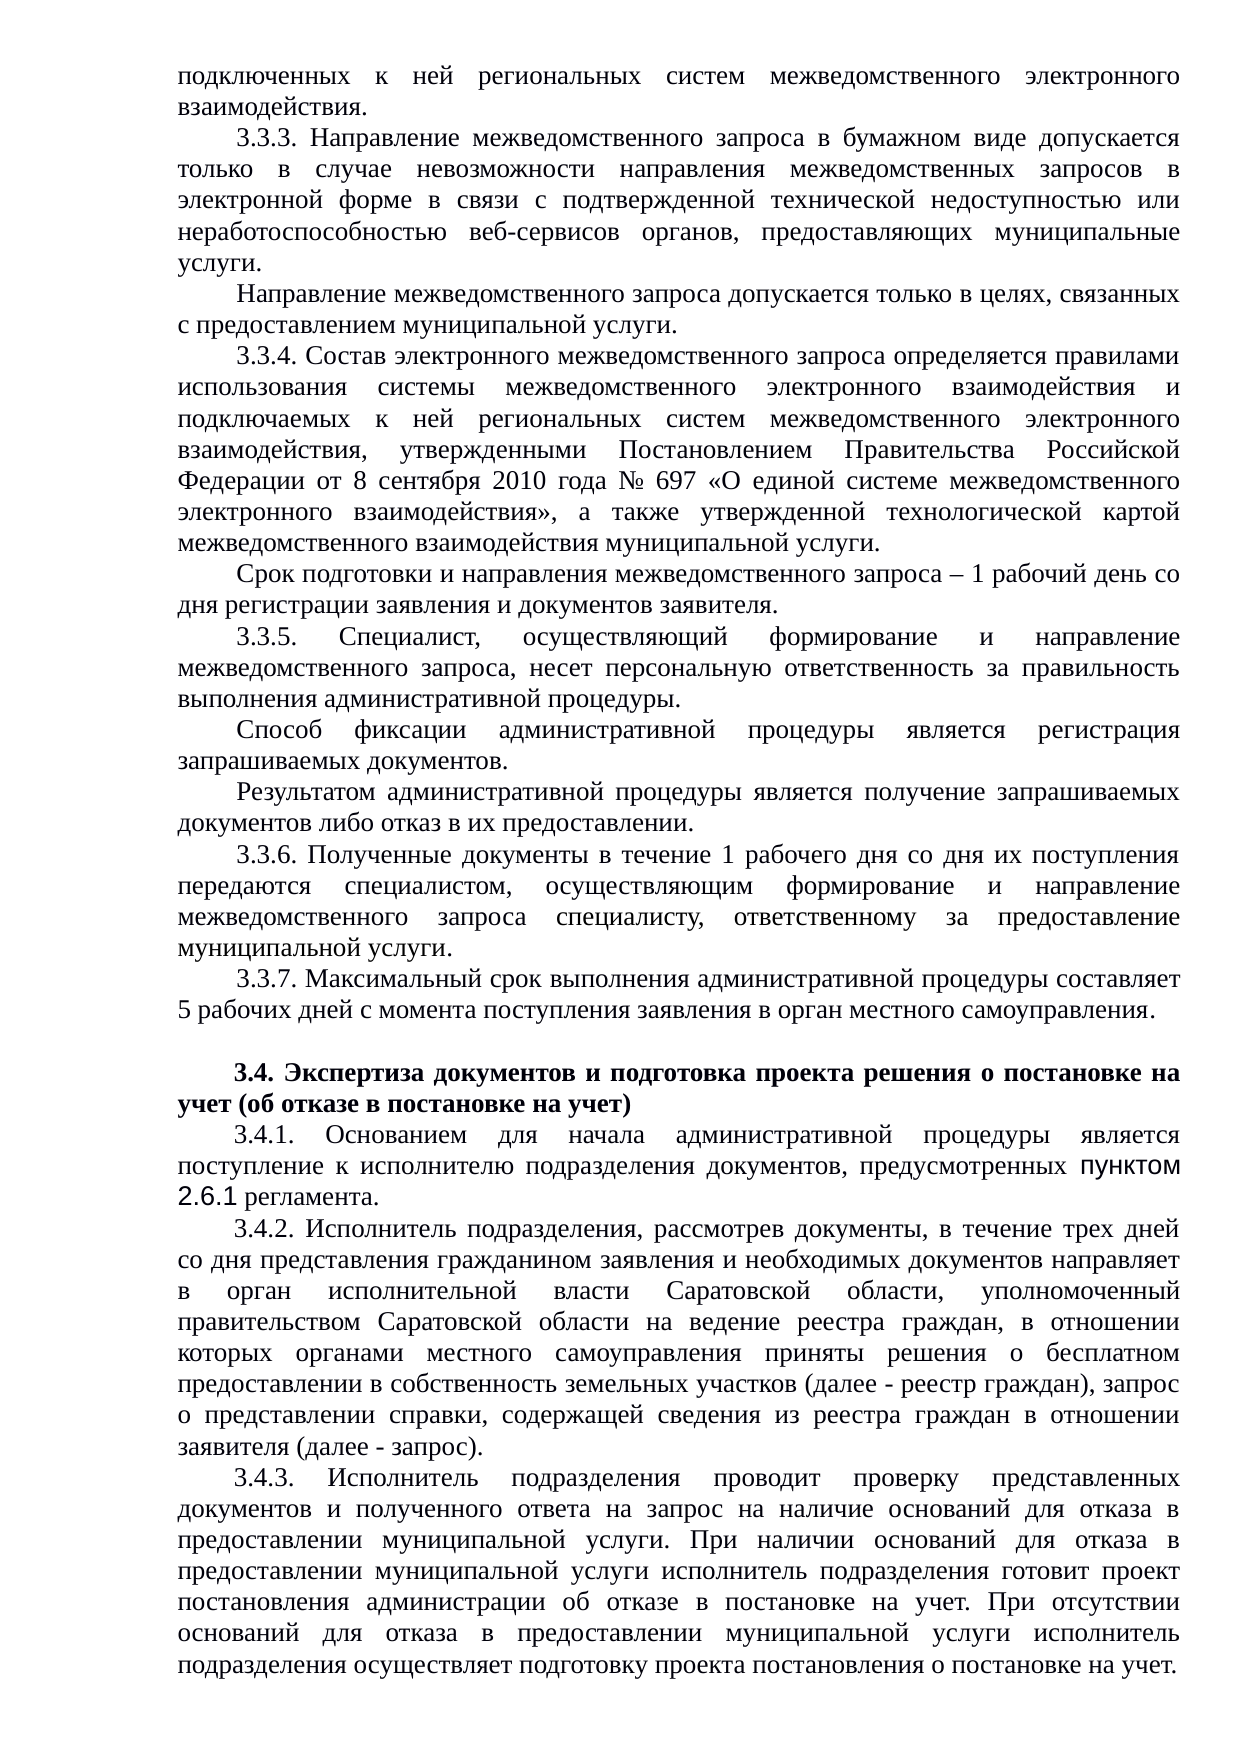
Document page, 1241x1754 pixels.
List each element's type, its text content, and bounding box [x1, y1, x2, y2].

text 3.4.1. Основанием для начала административной процедуры является поступление к исполнителю подразделения документов, предусмотренных пунктом 2.6.1 регламента. [177, 1118, 1181, 1212]
text 3.4.2. Исполнитель подразделения, рассмотрев документы, в течение трех дней со дня представления гражданином заявления и необходимых документов направляет в орган исполнительной власти Саратовской области, уполномоченный правительством Саратовской области на ведение реестра граждан, в отношении которых органами местного самоуправления приняты решения о бесплатном предоставлении в собственность земельных участков (далее - реестр граждан), запрос о представлении справки, содержащей сведения из реестра граждан в отношении заявителя (далее - запрос). [177, 1212, 1181, 1461]
text 3.4.3. Исполнитель подразделения проводит проверку представленных документов и полученного ответа на запрос на наличие оснований для отказа в предоставлении муниципальной услуги. При наличии оснований для отказа в предоставлении муниципальной услуги исполнитель подразделения готовит проект постановления администрации об отказе в постановке на учет. При отсутствии оснований для отказа в предоставлении муниципальной услуги исполнитель подразделения осуществляет подготовку проекта постановления о постановке на учет. [177, 1461, 1181, 1679]
text 3.3.4. Состав электронного межведомственного запроса определяется правилами использования системы межведомственного электронного взаимодействия и подключаемых к ней региональных систем межведомственного электронного взаимодействия, утвержденными Постановлением Правительства Российской Федерации от 8 сентября 2010 года № 697 «О единой системе межведомственного электронного взаимодействия», а также утвержденной технологической картой межведомственного взаимодействия муниципальной услуги. [177, 339, 1181, 557]
text 3.3.5. Специалист, осуществляющий формирование и направление межведомственного запроса, несет персональную ответственность за правильность выполнения административной процедуры. [177, 620, 1181, 713]
text 3.4. Экспертиза документов и подготовка проекта решения о постановке на учет (об отказе в постановке на учет) [177, 1056, 1181, 1118]
text Способ фиксации административной процедуры является регистрация запрашиваемых документов. [177, 713, 1181, 775]
text 3.3.3. Направление межведомственного запроса в бумажном виде допускается только в случае невозможности направления межведомственных запросов в электронной форме в связи с подтвержденной технической недоступностью или неработоспособностью веб-сервисов органов, предоставляющих муниципальные услуги. [177, 121, 1181, 277]
text Срок подготовки и направления межведомственного запроса – 1 рабочий день со дня регистрации заявления и документов заявителя. [177, 557, 1181, 620]
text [177, 59, 1181, 121]
text Результатом административной процедуры является получение запрашиваемых документов либо отказ в их предоставлении. [177, 775, 1181, 838]
text Направление межведомственного запроса допускается только в целях, связанных с предоставлением муниципальной услуги. [177, 277, 1181, 339]
text 3.3.7. Максимальный срок выполнения административной процедуры составляет 5 рабочих дней с момента поступления заявления в орган местного самоуправления. [177, 962, 1181, 1024]
text 3.3.6. Полученные документы в течение 1 рабочего дня со дня их поступления передаются специалистом, осуществляющим формирование и направление межведомственного запроса специалисту, ответственному за предоставление муниципальной услуги. [177, 838, 1181, 962]
